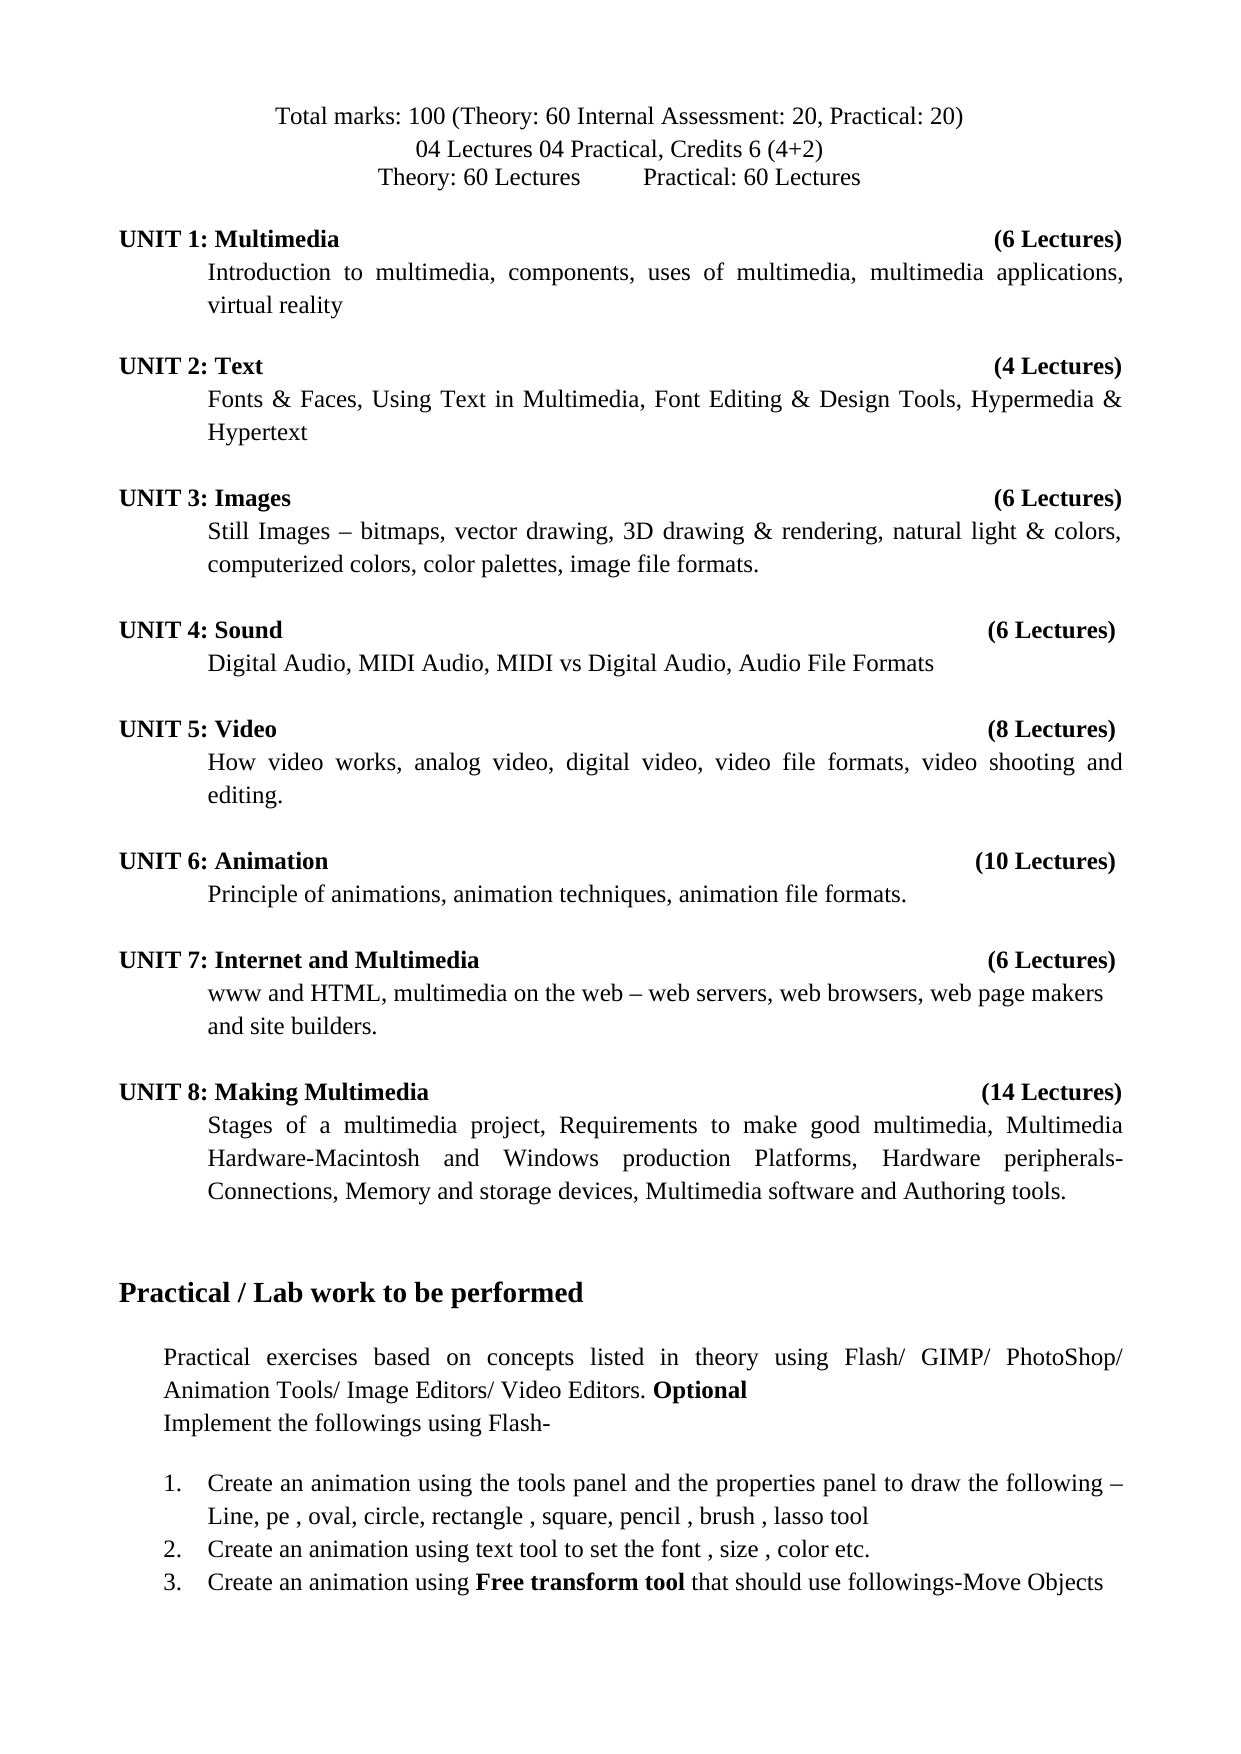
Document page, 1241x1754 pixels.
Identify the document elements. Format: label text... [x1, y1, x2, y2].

text 04 Lectures 04 Practical, Credits 6 (4+2) [119, 134, 1119, 162]
text Still Images – bitmaps, vector drawing, 3D drawing & rendering, natural light & colors, computerized colors, color palettes, image file formats. [207, 516, 1123, 578]
text How video works, analog video, digital video, video file formats, video shooting and editing. [207, 747, 1123, 809]
text www and HTML, multimedia on the web – web servers, web browsers, web page makers and site builders. [207, 978, 1123, 1040]
text Stages of a multimedia project, Requirements to make good multimedia, Multimedia Hardware-Macintosh and Windows production Platforms, Hardware peripherals- Connections, Memory and storage devices, Multimedia software and Authoring tools. [207, 1110, 1123, 1205]
text Practical / Lab work to be performed [119, 1276, 1119, 1309]
text Implement the followings using Flash- [163, 1408, 1123, 1437]
text Theory: 60 Lectures Practical: 60 Lectures [119, 162, 1119, 191]
text Fonts & Faces, Using Text in Multimedia, Font Editing & Design Tools, Hypermedia & Hypertext [207, 384, 1123, 446]
text UNIT 8: Making Multimedia (14 Lectures) [119, 1077, 1123, 1106]
text UNIT 7: Internet and Multimedia (6 Lectures) [119, 945, 1123, 974]
text Principle of animations, animation techniques, animation file formats. [207, 879, 1123, 908]
text Digital Audio, MIDI Audio, MIDI vs Digital Audio, Audio File Formats [207, 648, 1123, 677]
text Practical exercises based on concepts listed in theory using Flash/ GIMP/ PhotoShop/ Animation Tools/ Image Editors/ Video Editors. Optional [163, 1342, 1123, 1403]
text UNIT 4: Sound (6 Lectures) [119, 615, 1123, 644]
text UNIT 6: Animation (10 Lectures) [119, 846, 1123, 875]
list Create an animation using text tool to set the font , size , color etc. [163, 1534, 1123, 1563]
text UNIT 5: Video (8 Lectures) [119, 714, 1123, 743]
text UNIT 1: Multimedia (6 Lectures) [119, 224, 1123, 253]
text Total marks: 100 (Theory: 60 Internal Assessment: 20, Practical: 20) [119, 101, 1119, 130]
text Introduction to multimedia, components, uses of multimedia, multimedia applications, virtual reality [207, 257, 1123, 319]
list Create an animation using the tools panel and the properties panel to draw the following – Line, pe , oval, circle, rectangle , square, pencil , brush , lasso tool [163, 1468, 1123, 1530]
text UNIT 2: Text (4 Lectures) [119, 351, 1123, 380]
list Create an animation using Free transform tool that should use followings-Move Objects [163, 1567, 1123, 1596]
text UNIT 3: Images (6 Lectures) [119, 483, 1123, 512]
